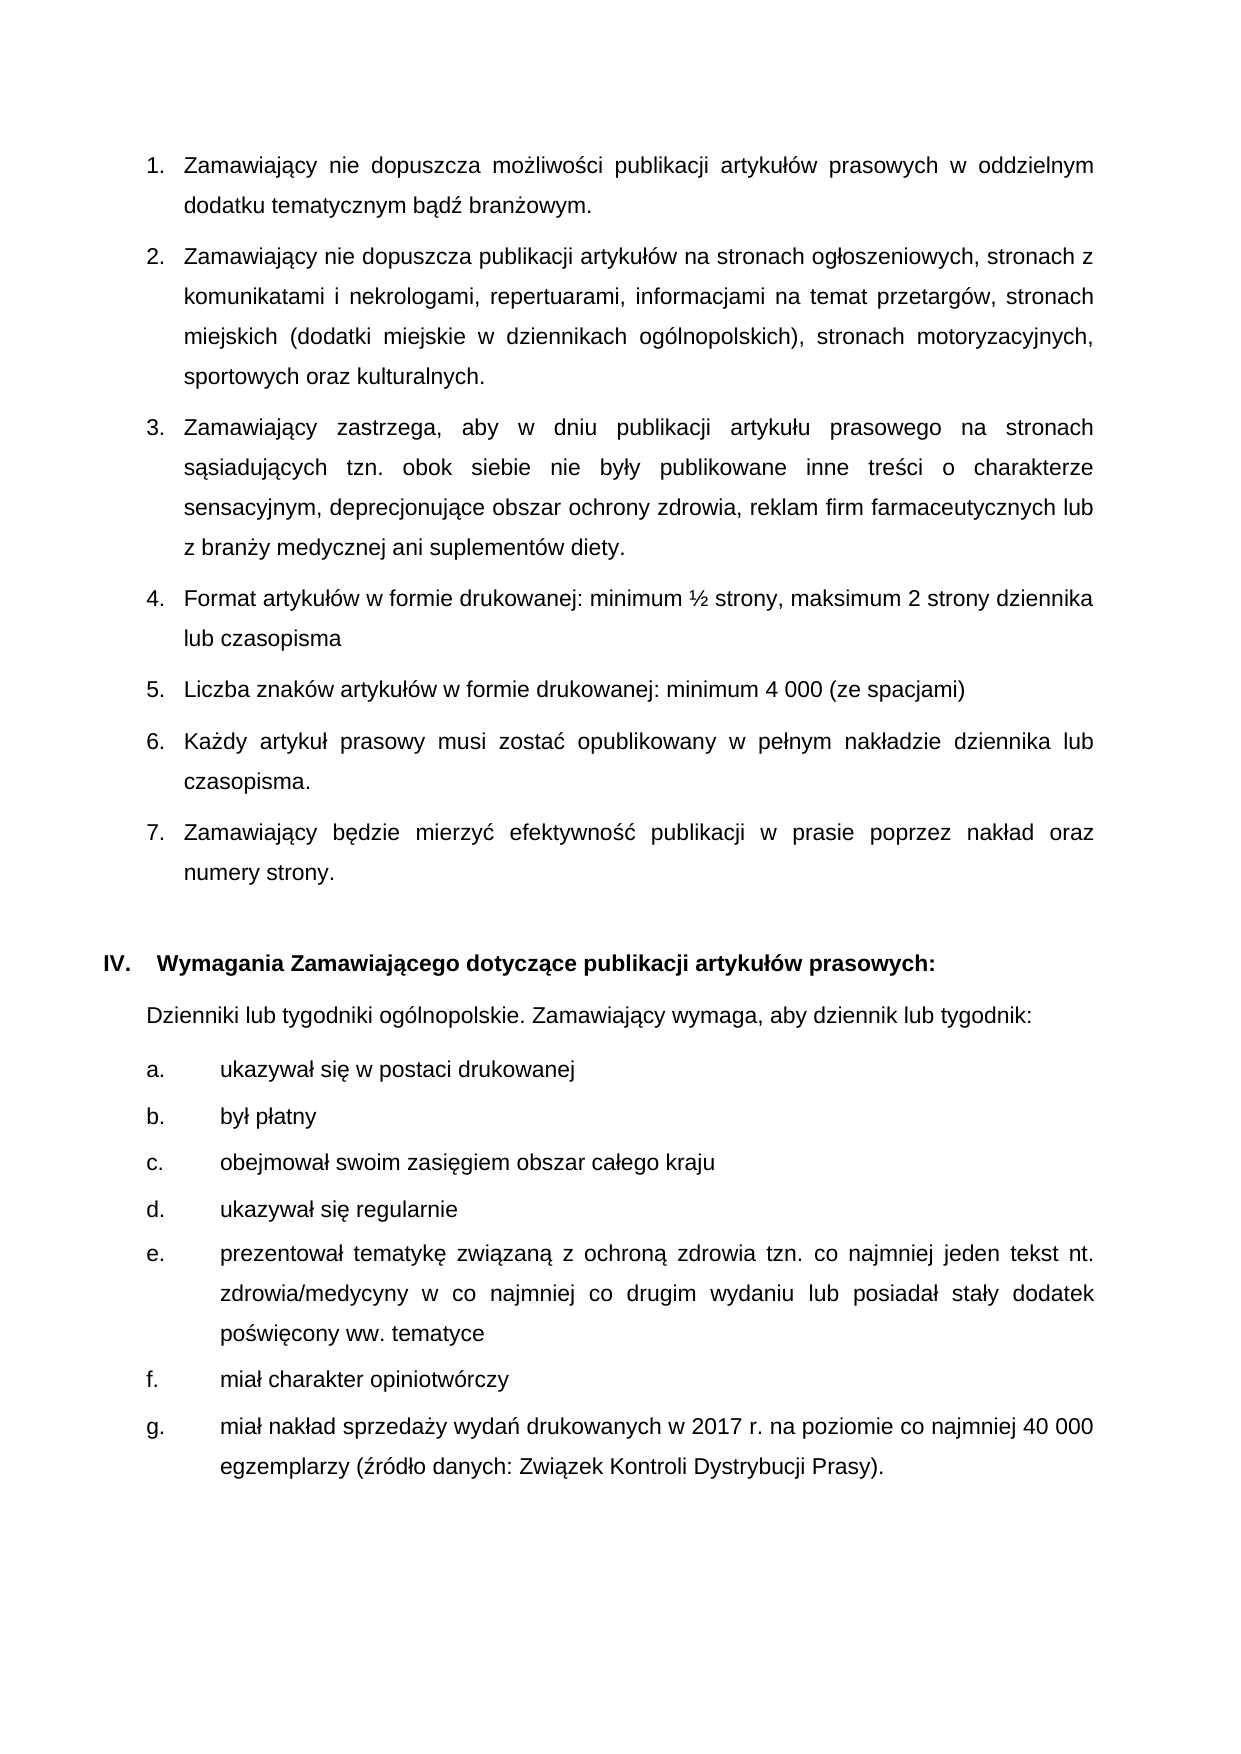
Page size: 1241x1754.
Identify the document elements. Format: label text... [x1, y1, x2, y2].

list prezentował tematykę związaną z ochroną zdrowia tzn. co najmniej jeden tekst nt. zdrowia/medycyny w co najmniej co drugim wydaniu lub posiadał stały dodatek poświęcony ww. tematyce [146, 1240, 1094, 1346]
text Dzienniki lub tygodniki ogólnopolskie. Zamawiający wymaga, aby dziennik lub tygodnik: [146, 1002, 1094, 1028]
list Zamawiający zastrzega, aby w dniu publikacji artykułu prasowego na stronach sąsiadujących tzn. obok siebie nie były publikowane inne treści o charakterze sensacyjnym, deprecjonujące obszar ochrony zdrowia, reklam firm farmaceutycznych lub z branży medycznej ani suplementów diety. [146, 414, 1094, 560]
list ukazywał się w postaci drukowanej [146, 1056, 1094, 1082]
list miał charakter opiniotwórczy [146, 1366, 1094, 1392]
list ukazywał się regularnie [146, 1196, 1094, 1222]
list Zamawiający nie dopuszcza publikacji artykułów na stronach ogłoszeniowych, stronach z komunikatami i nekrologami, repertuarami, informacjami na temat przetargów, stronach miejskich (dodatki miejskie w dziennikach ogólnopolskich), stronach motoryzacyjnych, sportowych oraz kulturalnych. [146, 243, 1094, 389]
list był płatny [146, 1103, 1094, 1129]
list Zamawiający nie dopuszcza możliwości publikacji artykułów prasowych w oddzielnym dodatku tematycznym bądź branżowym. [146, 152, 1094, 218]
list Liczba znaków artykułów w formie drukowanej: minimum 4 000 (ze spacjami) [146, 676, 1094, 702]
list Każdy artykuł prasowy musi zostać opublikowany w pełnym nakładzie dziennika lub czasopisma. [146, 728, 1094, 794]
list Zamawiający będzie mierzyć efektywność publikacji w prasie poprzez nakład oraz numery strony. [146, 819, 1094, 885]
list obejmował swoim zasięgiem obszar całego kraju [146, 1149, 1094, 1176]
list miał nakład sprzedaży wydań drukowanych w 2017 r. na poziomie co najmniej 40 000 egzemplarzy (źródło danych: Związek Kontroli Dystrybucji Prasy). [146, 1413, 1094, 1479]
list Format artykułów w formie drukowanej: minimum ½ strony, maksimum 2 strony dziennika lub czasopisma [146, 585, 1094, 651]
list Wymagania Zamawiającego dotyczące publikacji artykułów prasowych: [103, 949, 1099, 976]
